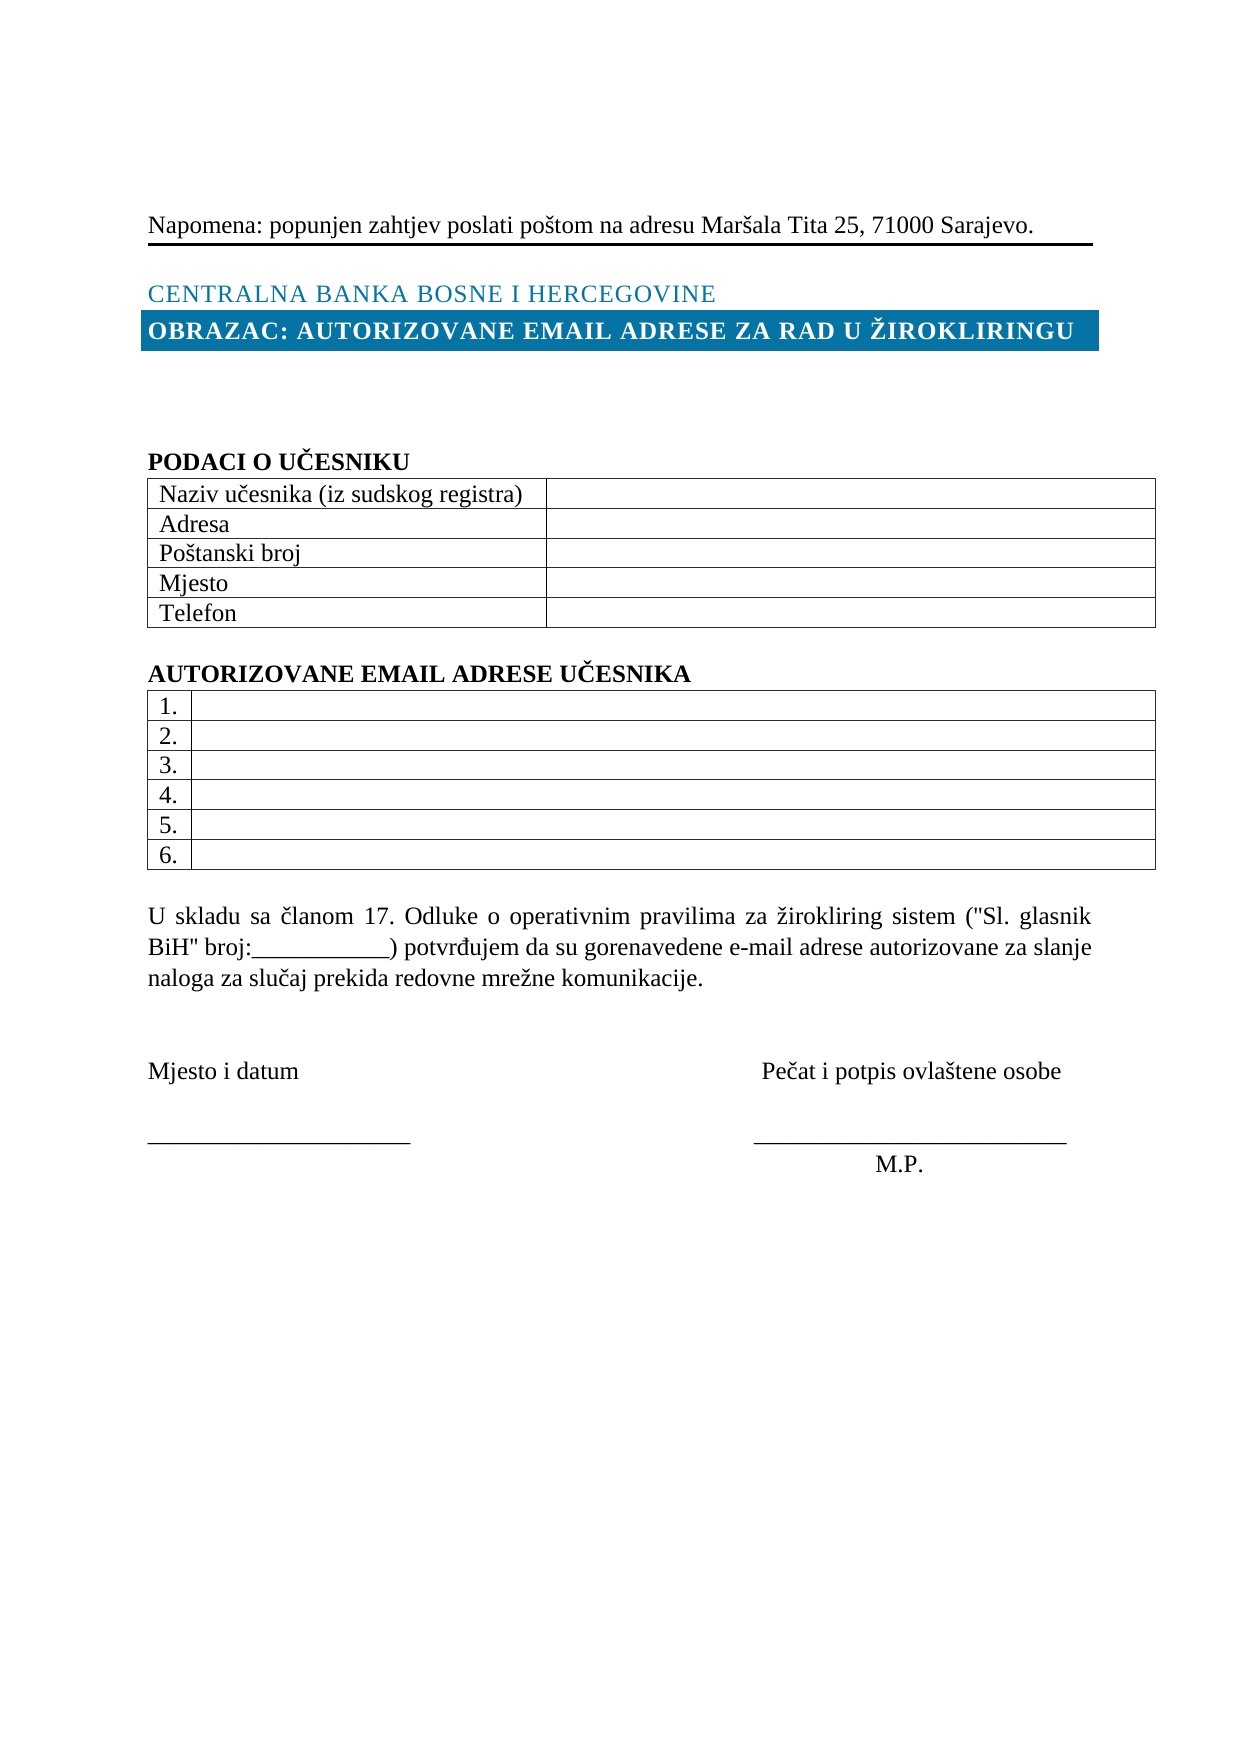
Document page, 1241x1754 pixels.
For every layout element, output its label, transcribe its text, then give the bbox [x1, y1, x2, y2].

table_cell [192, 810, 1155, 839]
text PODACI O UČESNIKU [148, 447, 1093, 476]
table_cell Adresa [148, 509, 546, 537]
table_cell [192, 840, 1155, 869]
text M.P. [148, 1149, 1093, 1178]
table_header 1. [148, 691, 191, 720]
text OBRAZAC: AUTORIZovane email adrese ZA RAD U ŽIROKLIRINGu [148, 316, 1093, 345]
text Mjesto i datum Pečat i potpis ovlaštene osobe [148, 1056, 1093, 1085]
table_cell [547, 568, 1155, 597]
table_cell 4. [148, 780, 191, 809]
table_cell [192, 721, 1155, 749]
table_cell 2. [148, 721, 191, 749]
table_cell 6. [148, 840, 191, 869]
table_cell Mjesto [148, 568, 546, 597]
text _____________________ _________________________ [148, 1087, 1093, 1147]
text CENTRALNA BANKA BOSNE I HERCEGOVINE [148, 279, 1093, 308]
table_cell 3. [148, 751, 191, 779]
table_header [547, 479, 1155, 508]
table_cell [192, 780, 1155, 809]
text Napomena: popunjen zahtjev poslati poštom na adresu Maršala Tita 25, 71000 Sarajevo. [148, 210, 1093, 243]
table_header [192, 691, 1155, 720]
table_cell Telefon [148, 598, 546, 627]
table_cell [547, 598, 1155, 627]
table_header Naziv učesnika (iz sudskog registra) [148, 479, 546, 508]
table_cell 5. [148, 810, 191, 839]
table_cell Poštanski broj [148, 539, 546, 567]
text U skladu sa članom 17. Odluke o operativnim pravilima za žirokliring sistem (''Sl. glasnik BiH'' broj:___________) potvrđujem da su gorenavedene e-mail adrese autorizovane za slanje naloga za slučaj prekida redovne mrežne komunikacije. [148, 901, 1093, 992]
table_cell [547, 509, 1155, 537]
text AUTORIZOVANE EMAIL ADRESE UČESNIKA [148, 659, 1093, 688]
table_cell [192, 751, 1155, 779]
table_cell [547, 539, 1155, 567]
